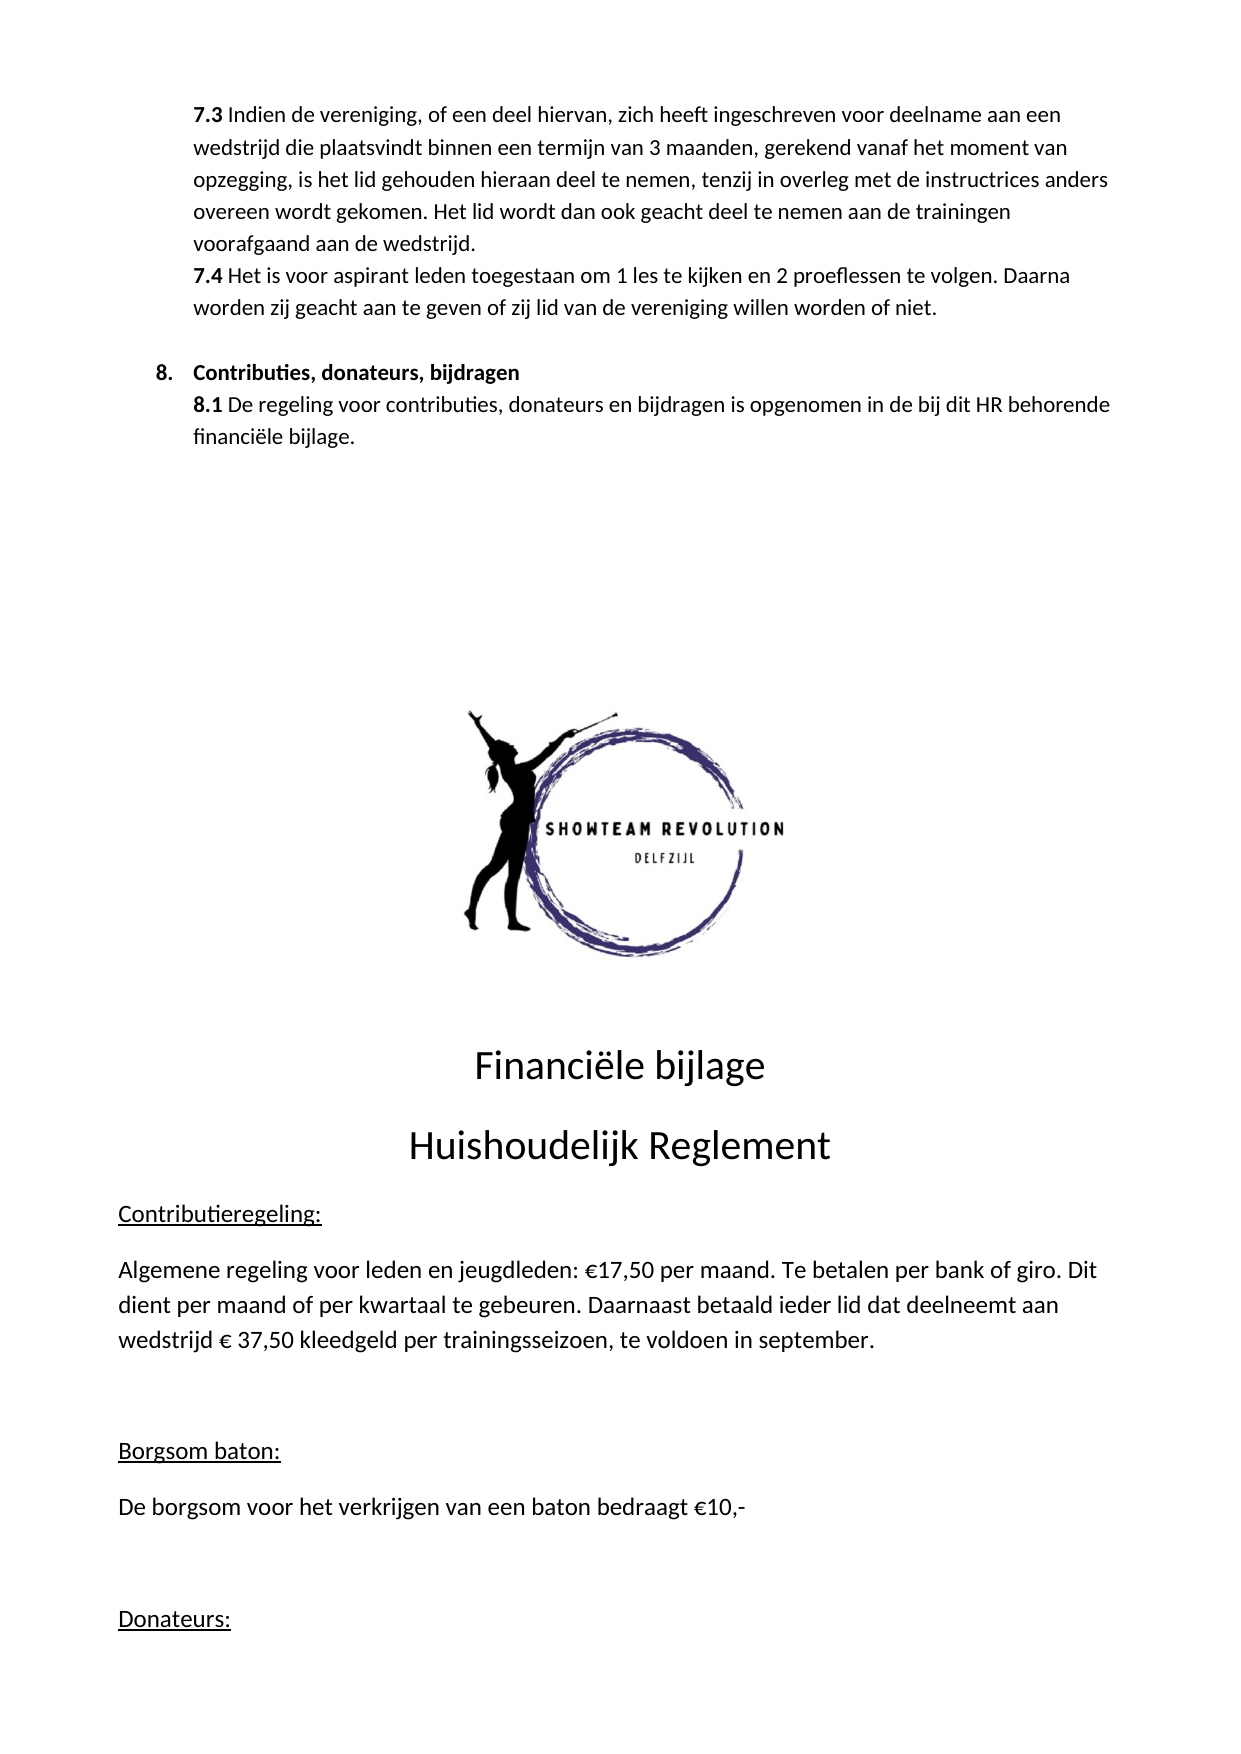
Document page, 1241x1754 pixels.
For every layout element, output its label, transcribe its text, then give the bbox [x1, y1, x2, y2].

list Contributies, donateurs, bijdragen [156, 358, 1122, 386]
list 7.4 Het is voor aspirant leden toegestaan om 1 les te kijken en 2 proeflessen te volgen. Daarna worden zij geacht aan te geven of zij lid van de vereniging willen worden of niet. [193, 261, 1122, 322]
text Financiële bijlage [118, 1039, 1122, 1090]
text Contributieregeling: [118, 1198, 1122, 1228]
picture [438, 650, 803, 1015]
text Borgsom baton: [118, 1435, 1122, 1466]
text Huishoudelijk Reglement [118, 1119, 1122, 1169]
list 7.3 Indien de vereniging, of een deel hiervan, zich heeft ingeschreven voor deelname aan een wedstrijd die plaatsvindt binnen een termijn van 3 maanden, gerekend vanaf het moment van opzegging, is het lid gehouden hieraan deel te nemen, tenzij in overleg met de instructrices anders overeen wordt gekomen. Het lid wordt dan ook geacht deel te nemen aan de trainingen voorafgaand aan de wedstrijd. [193, 100, 1122, 257]
list 8.1 De regeling voor contributies, donateurs en bijdragen is opgenomen in de bij dit HR behorende financiële bijlage. [193, 390, 1122, 450]
text Algemene regeling voor leden en jeugdleden: €17,50 per maand. Te betalen per bank of giro. Dit dient per maand of per kwartaal te gebeuren. Daarnaast betaald ieder lid dat deelneemt aan wedstrijd € 37,50 kleedgeld per trainingsseizoen, te voldoen in september. [118, 1254, 1122, 1354]
text Donateurs: [118, 1603, 1122, 1633]
text De borgsom voor het verkrijgen van een baton bedraagt €10,- [118, 1491, 1122, 1522]
